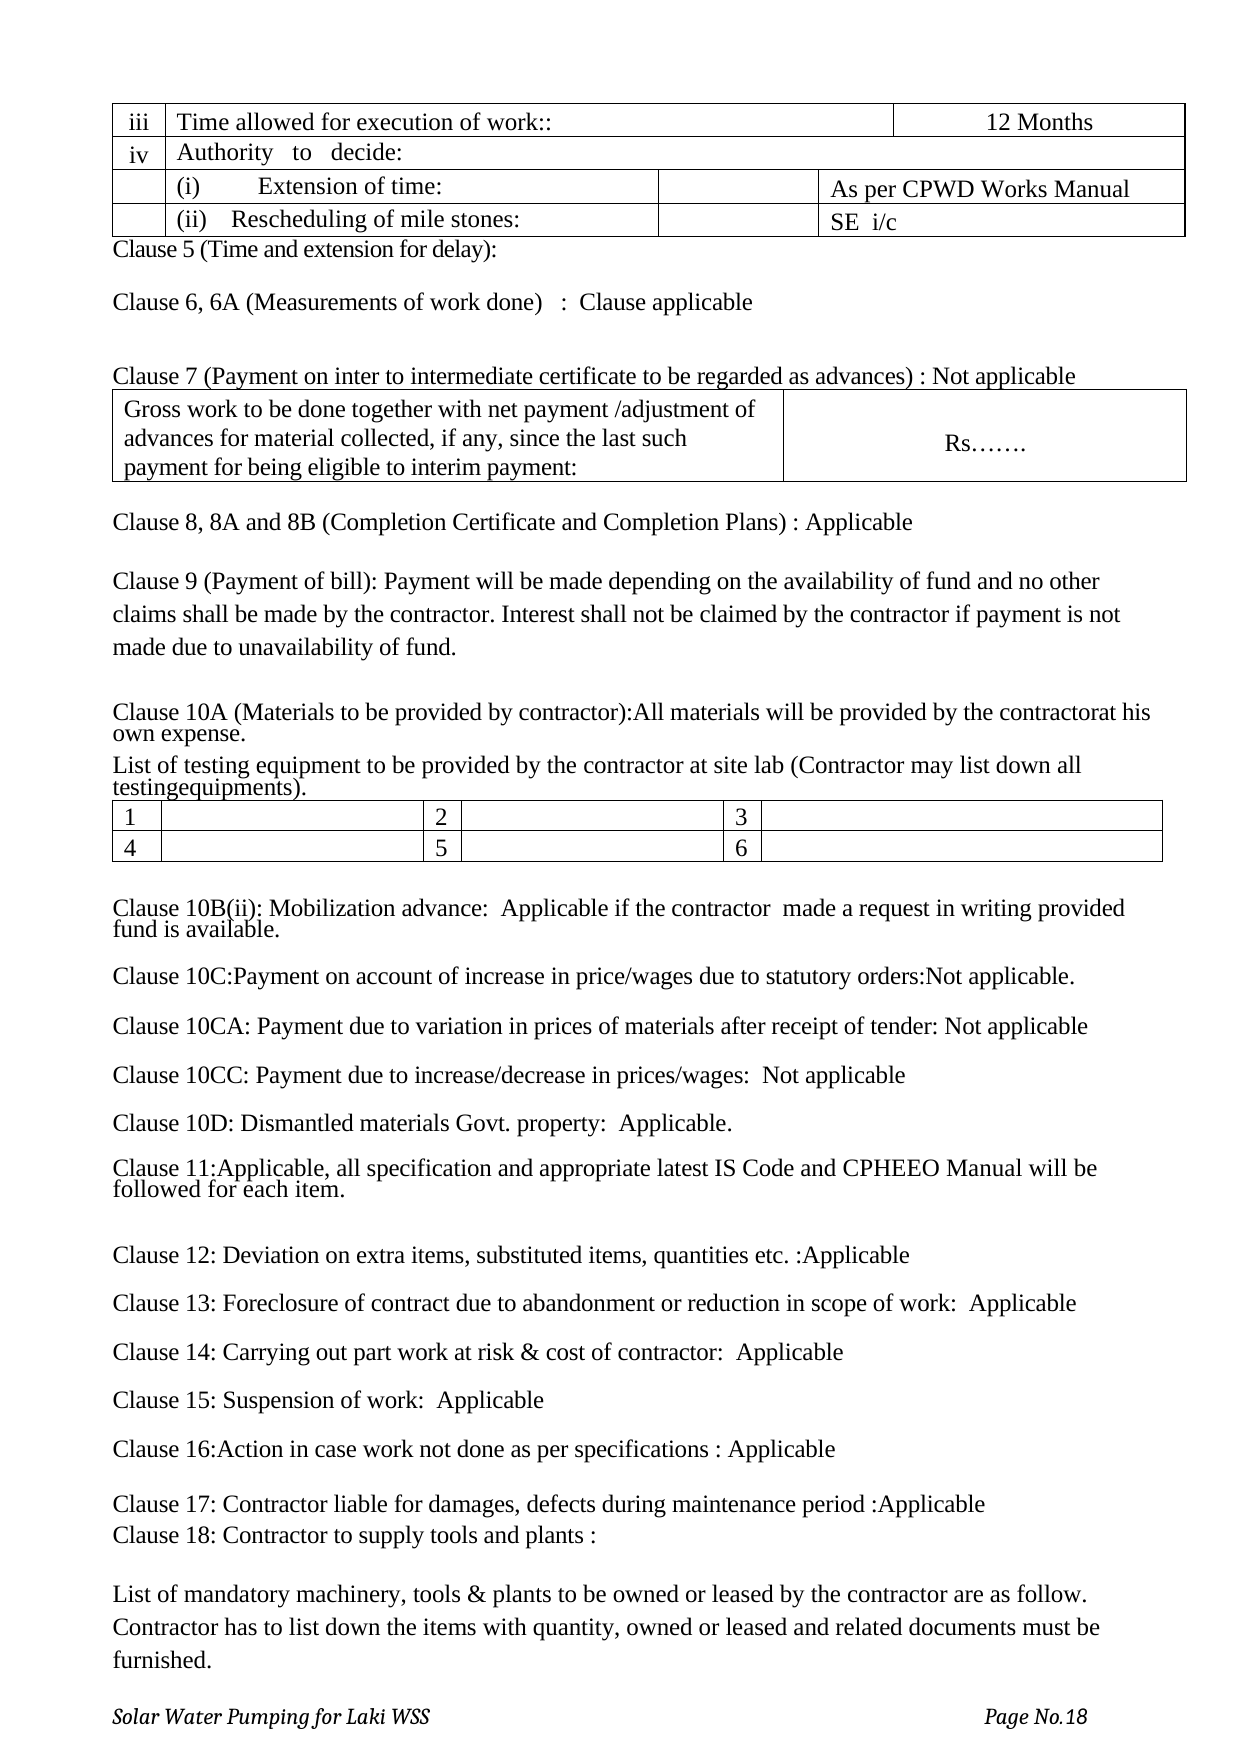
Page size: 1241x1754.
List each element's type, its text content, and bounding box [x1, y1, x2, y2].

text Clause 16:Action in case work not done as per specifications : Applicable [112, 1440, 1166, 1462]
table_cell (ii) Rescheduling of mile stones: [166, 204, 658, 236]
table_cell iii [113, 104, 165, 136]
table_cell Authority to decide: [166, 137, 1184, 169]
text Clause 17: Contractor liable for damages, defects during maintenance period :Applicable [112, 1496, 1166, 1517]
text List of mandatory machinery, tools & plants to be owned or leased by the contractor are as follow. Contractor has to list down the items with quantity, owned or leased and related documents must be furnished. [112, 1579, 1166, 1674]
text Clause 10CA: Payment due to variation in prices of materials after receipt of tender: Not applicable [112, 1017, 1166, 1039]
text Clause 13: Foreclosure of contract due to abandonment or reduction in scope of work: Applicable [112, 1294, 1166, 1316]
table_header 3 [724, 801, 761, 830]
table_cell As per CPWD Works Manual [819, 170, 1184, 202]
text Clause 10CC: Payment due to increase/decrease in prices/wages: Not applicable [112, 1066, 1166, 1087]
table_header 2 [424, 801, 461, 830]
table_cell 6 [724, 831, 761, 861]
table_cell [659, 170, 818, 202]
table_cell [659, 204, 818, 236]
text Clause 10B(ii): Mobilization advance: Applicable if the contractor made a request in writing provided fund is available. [112, 899, 1166, 942]
table_cell SE i/c [819, 204, 1184, 236]
table_cell 5 [424, 831, 461, 861]
table_cell [462, 831, 723, 861]
text Clause 10A (Materials to be provided by contractor):All materials will be provided by the contractorat his own expense. [112, 703, 1166, 746]
text Clause 18: Contractor to supply tools and plants : [112, 1526, 1166, 1548]
text Clause 8, 8A and 8B (Completion Certificate and Completion Plans) : Applicable [112, 513, 1166, 535]
table_header 1 [113, 801, 161, 830]
table_cell 4 [113, 831, 161, 861]
text Clause 14: Carrying out part work at risk & cost of contractor: Applicable [112, 1343, 1166, 1364]
table_cell [762, 831, 1162, 861]
table_header [462, 801, 723, 830]
table_header Gross work to be done together with net payment /adjustment of advances for material collected, if any, since the last such payment for being eligible to interim payment: [113, 390, 783, 481]
table_cell (i) Extension of time: [166, 170, 658, 202]
text Clause 11:Applicable, all specification and appropriate latest IS Code and CPHEEO Manual will be followed for each item. [112, 1159, 1166, 1202]
table_cell iv [113, 137, 165, 169]
text Clause 7 (Payment on inter to intermediate certificate to be regarded as advances) : Not applicable [112, 367, 1166, 389]
table_cell [113, 170, 165, 202]
table_cell [113, 204, 165, 236]
table_cell [162, 831, 423, 861]
text Clause 5 (Time and extension for delay): [112, 240, 1166, 261]
text Clause 9 (Payment of bill): Payment will be made depending on the availability of fund and no other claims shall be made by the contractor. Interest shall not be claimed by the contractor if payment is not made due to unavailability of fund. [112, 566, 1166, 661]
table_cell 12 Months [894, 104, 1184, 136]
text Clause 10D: Dismantled materials Govt. property: Applicable. [112, 1114, 1166, 1136]
text Clause 15: Suspension of work: Applicable [112, 1391, 1166, 1413]
text Clause 12: Deviation on extra items, substituted items, quantities etc. :Applicable [112, 1246, 1166, 1267]
text List of testing equipment to be provided by the contractor at site lab (Contractor may list down all testingequipments). [112, 756, 1166, 799]
table_cell Time allowed for execution of work:: [166, 104, 893, 136]
table_header [762, 801, 1162, 830]
table_header [162, 801, 423, 830]
text Clause 6, 6A (Measurements of work done) : Clause applicable [112, 293, 1166, 314]
text Clause 10C:Payment on account of increase in price/wages due to statutory orders:Not applicable. [112, 967, 1166, 989]
table_header Rs……. [784, 390, 1186, 481]
